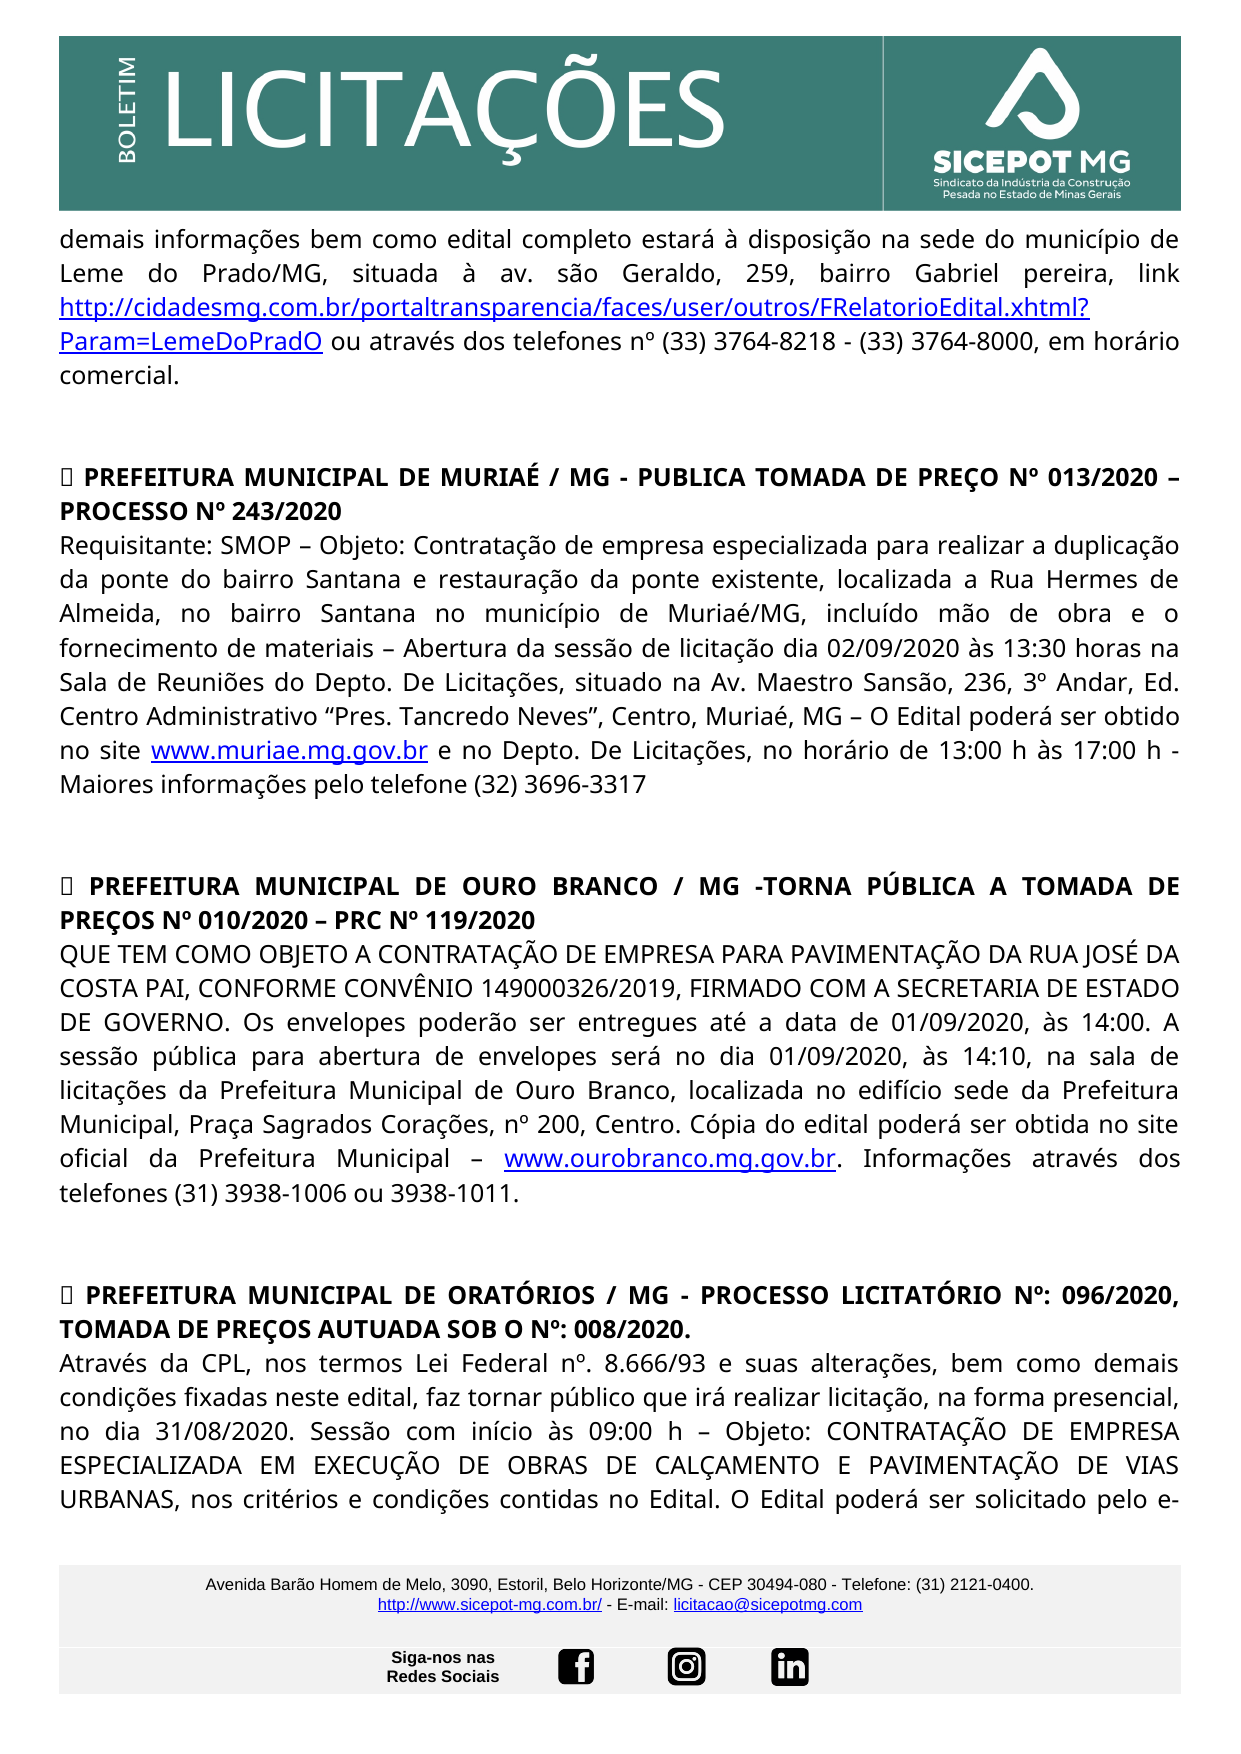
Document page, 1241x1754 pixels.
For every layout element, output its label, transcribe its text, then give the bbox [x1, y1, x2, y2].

picture [667, 1647, 706, 1686]
text QUE TEM COMO OBJETO A CONTRATAÇÃO DE EMPRESA PARA PAVIMENTAÇÃO DA RUA JOSÉ DA COSTA PAI, CONFORME CONVÊNIO 149000326/2019, FIRMADO COM A SECRETARIA DE ESTADO DE GOVERNO. Os envelopes poderão ser entregues até a data de 01/09/2020, às 14:00. A sessão pública para abertura de envelopes será no dia 01/09/2020, às 14:10, na sala de licitações da Prefeitura Municipal de Ouro Branco, localizada no edifício sede da Prefeitura Municipal, Praça Sagrados Corações, nº 200, Centro. Cópia do edital poderá ser obtida no site oficial da Prefeitura Municipal – www.ourobranco.mg.gov.br. Informações através dos telefones (31) 3938-1006 ou 3938-1011. [59, 937, 1181, 1209]
text  PREFEITURA MUNICIPAL DE MURIAÉ / MG - PUBLICA TOMADA DE PREÇO Nº 013/2020 – PROCESSO Nº 243/2020 [59, 460, 1181, 528]
text  PREFEITURA MUNICIPAL DE OURO BRANCO / MG -TORNA PÚBLICA A TOMADA DE PREÇOS Nº 010/2020 – PRC Nº 119/2020 [59, 869, 1181, 937]
text Requisitante: SMOP – Objeto: Contratação de empresa especializada para realizar a duplicação da ponte do bairro Santana e restauração da ponte existente, localizada a Rua Hermes de Almeida, no bairro Santana no município de Muriaé/MG, incluído mão de obra e o fornecimento de materiais – Abertura da sessão de licitação dia 02/09/2020 às 13:30 horas na Sala de Reuniões do Depto. De Licitações, situado na Av. Maestro Sansão, 236, 3º Andar, Ed. Centro Administrativo “Pres. Tancredo Neves”, Centro, Muriaé, MG – O Edital poderá ser obtido no site www.muriae.mg.gov.br e no Depto. De Licitações, no horário de 13:00 h às 17:00 h - Maiores informações pelo telefone (32) 3696-3317 [59, 528, 1181, 801]
picture [59, 36, 1181, 211]
picture [771, 1648, 809, 1686]
picture [557, 1648, 594, 1685]
text  PREFEITURA MUNICIPAL DE ORATÓRIOS / MG - PROCESSO LICITATÓRIO Nº: 096/2020, TOMADA DE PREÇOS AUTUADA SOB O Nº: 008/2020. [59, 1277, 1181, 1346]
